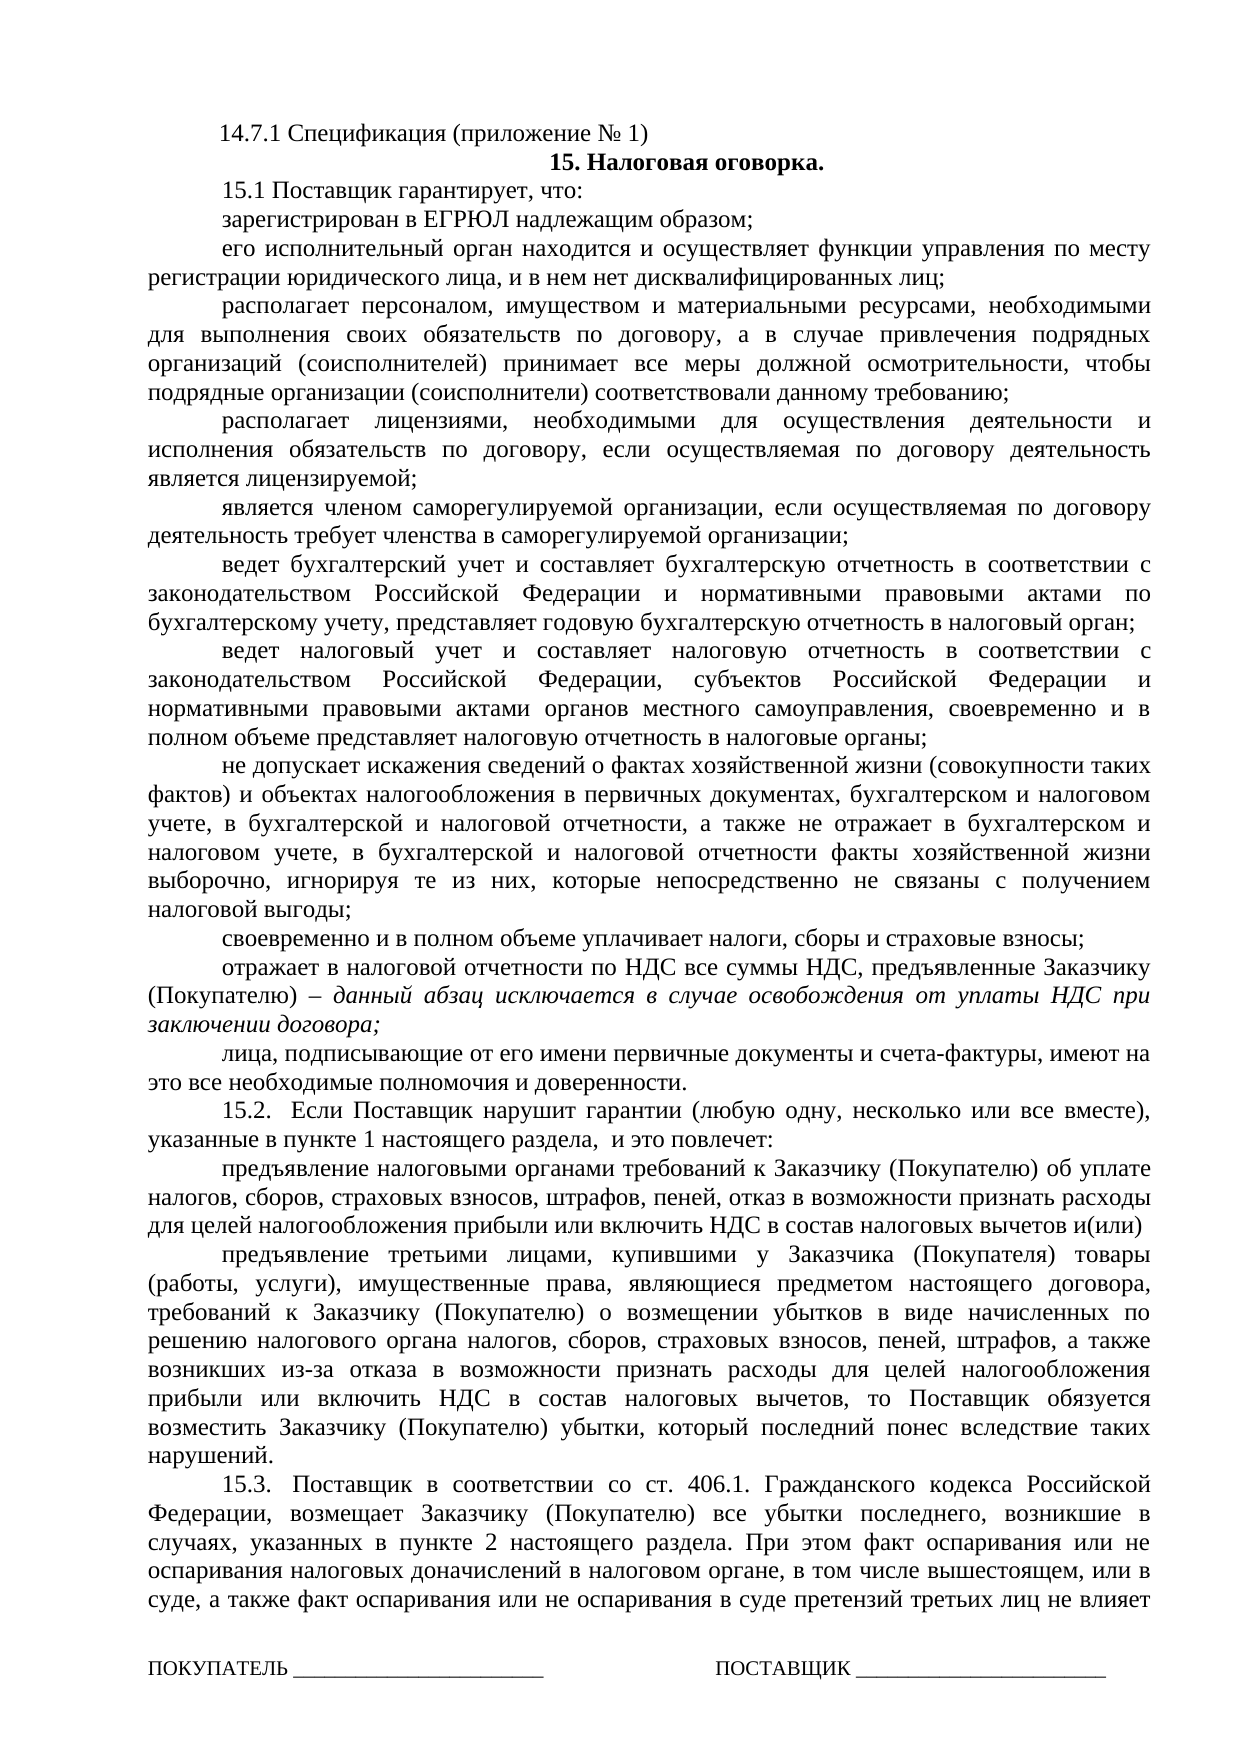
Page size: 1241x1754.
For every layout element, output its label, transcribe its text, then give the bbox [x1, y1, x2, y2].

text 15.2. Если Поставщик нарушит гарантии (любую одну, несколько или все вместе), указанные в пункте 1 настоящего раздела, и это повлечет: [148, 1096, 1152, 1153]
text является членом саморегулируемой организации, если осуществляемая по договору деятельность требует членства в саморегулируемой организации; [148, 492, 1152, 549]
text лица, подписывающие от его имени первичные документы и счета-фактуры, имеют на это все необходимые полномочия и доверенности. [148, 1038, 1152, 1096]
text ведет бухгалтерский учет и составляет бухгалтерскую отчетность в соответствии с законодательством Российской Федерации и нормативными правовыми актами по бухгалтерскому учету, представляет годовую бухгалтерскую отчетность в налоговый орган; [148, 549, 1152, 636]
text 15. Налоговая оговорка. [148, 147, 1152, 176]
text отражает в налоговой отчетности по НДС все суммы НДС, предъявленные Заказчику (Покупателю) – данный абзац исключается в случае освобождения от уплаты НДС при заключении договора; [148, 952, 1152, 1038]
text зарегистрирован в ЕГРЮЛ надлежащим образом; [148, 204, 1152, 233]
text располагает лицензиями, необходимыми для осуществления деятельности и исполнения обязательств по договору, если осуществляемая по договору деятельность является лицензируемой; [148, 406, 1152, 492]
text его исполнительный орган находится и осуществляет функции управления по месту регистрации юридического лица, и в нем нет дисквалифицированных лиц; [148, 233, 1152, 291]
text 15.1 Поставщик гарантирует, что: [148, 176, 1152, 204]
text не допускает искажения сведений о фактах хозяйственной жизни (совокупности таких фактов) и объектах налогообложения в первичных документах, бухгалтерском и налоговом учете, в бухгалтерской и налоговой отчетности, а также не отражает в бухгалтерском и налоговом учете, в бухгалтерской и налоговой отчетности факты хозяйственной жизни выборочно, игнорируя те из них, которые непосредственно не связаны с получением налоговой выгоды; [148, 751, 1152, 923]
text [148, 1469, 1152, 1613]
text располагает персоналом, имуществом и материальными ресурсами, необходимыми для выполнения своих обязательств по договору, а в случае привлечения подрядных организаций (соисполнителей) принимает все меры должной осмотрительности, чтобы подрядные организации (соисполнители) соответствовали данному требованию; [148, 291, 1152, 406]
text 14.7.1 Спецификация (приложение № 1) [148, 118, 1152, 147]
text предъявление налоговыми органами требований к Заказчику (Покупателю) об уплате налогов, сборов, страховых взносов, штрафов, пеней, отказ в возможности признать расходы для целей налогообложения прибыли или включить НДС в состав налоговых вычетов и(или) [148, 1153, 1152, 1239]
text ведет налоговый учет и составляет налоговую отчетность в соответствии с законодательством Российской Федерации, субъектов Российской Федерации и нормативными правовыми актами органов местного самоуправления, своевременно и в полном объеме представляет налоговую отчетность в налоговые органы; [148, 636, 1152, 751]
text предъявление третьими лицами, купившими у Заказчика (Покупателя) товары (работы, услуги), имущественные права, являющиеся предметом настоящего договора, требований к Заказчику (Покупателю) о возмещении убытков в виде начисленных по решению налогового органа налогов, сборов, страховых взносов, пеней, штрафов, а также возникших из-за отказа в возможности признать расходы для целей налогообложения прибыли или включить НДС в состав налоговых вычетов, то Поставщик обязуется возместить Заказчику (Покупателю) убытки, который последний понес вследствие таких нарушений. [148, 1239, 1152, 1469]
text своевременно и в полном объеме уплачивает налоги, сборы и страховые взносы; [148, 923, 1152, 952]
